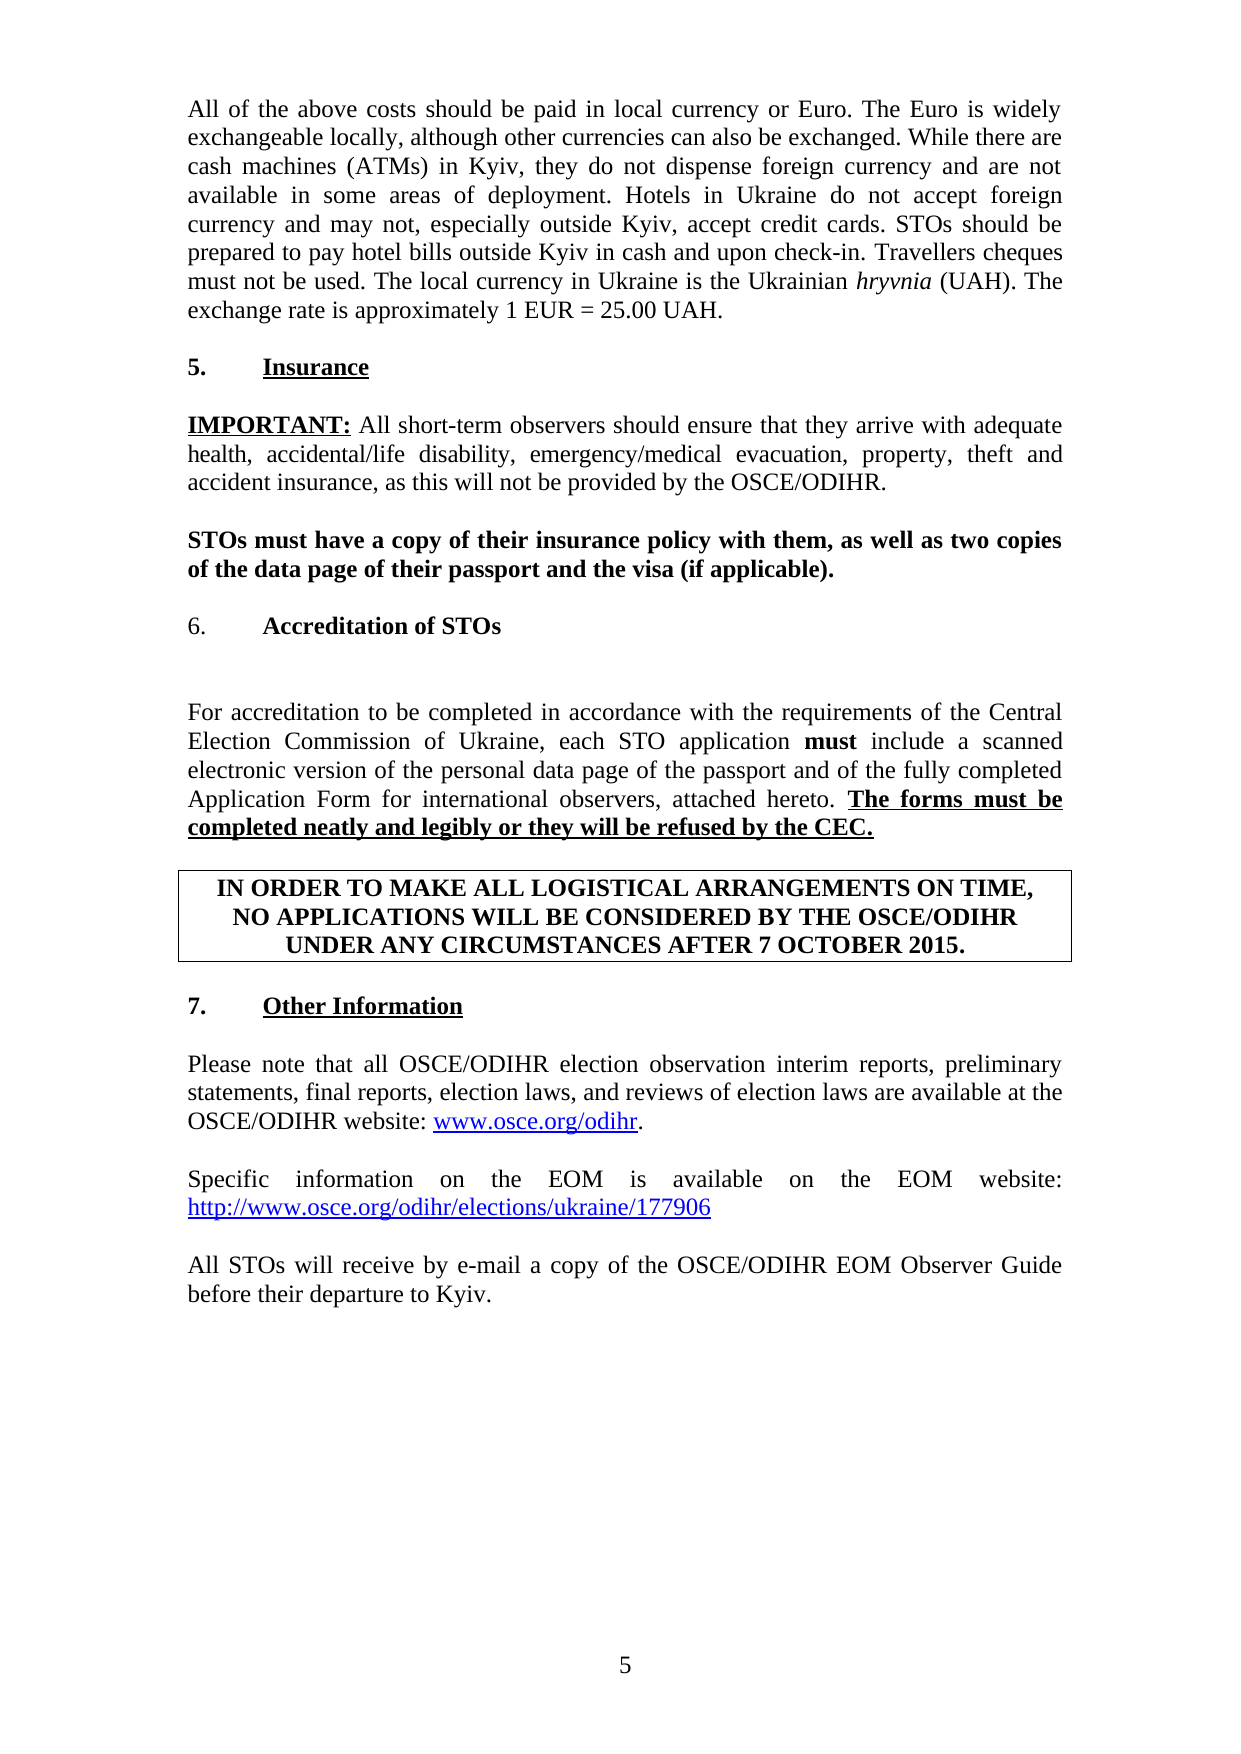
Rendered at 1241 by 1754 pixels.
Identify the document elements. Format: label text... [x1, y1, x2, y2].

text All STOs will receive by e-mail a copy of the OSCE/ODIHR EOM Observer Guide before their departure to Kyiv. [187, 1250, 1063, 1307]
text 5. Insurance [187, 352, 1063, 381]
text IMPORTANT: All short-term observers should ensure that they arrive with adequate health, accidental/life disability, emergency/medical evacuation, property, theft and accident insurance, as this will not be provided by the OSCE/ODIHR. [187, 410, 1063, 496]
text For accreditation to be completed in accordance with the requirements of the Central Election Commission of Ukraine, each STO application must include a scanned electronic version of the personal data page of the passport and of the fully completed Application Form for international observers, attached hereto. The forms must be completed neatly and legibly or they will be refused by the CEC. [187, 697, 1063, 841]
text Specific information on the EOM is available on the EOM website: http://www.osce.org/odihr/elections/ukraine/177906 [187, 1164, 1063, 1221]
text STOs must have a copy of their insurance policy with them, as well as two copies of the data page of their passport and the visa (if applicable). [187, 525, 1063, 582]
text 6. Accreditation of STOs [187, 611, 1063, 640]
subtitle 7. Other Information [187, 991, 1063, 1020]
text Please note that all OSCE/ODIHR election observation interim reports, preliminary statements, final reports, election laws, and reviews of election laws are available at the OSCE/ODIHR website: www.osce.org/odihr. [187, 1049, 1063, 1135]
text IN ORDER TO MAKE ALL LOGISTICAL ARRANGEMENTS ON TIME, [179, 871, 1071, 899]
text NO APPLICATIONS WILL BE CONSIDERED BY THE OSCE/ODIHR UNDER ANY CIRCUMSTANCES AFTER 7 OCTOBER 2015. [179, 899, 1071, 961]
text All of the above costs should be paid in local currency or Euro. The Euro is widely exchangeable locally, although other currencies can also be exchanged. While there are cash machines (ATMs) in Kyiv, they do not dispense foreign currency and are not available in some areas of deployment. Hotels in Ukraine do not accept foreign currency and may not, especially outside Kyiv, accept credit cards. STOs should be prepared to pay hotel bills outside Kyiv in cash and upon check-in. Travellers cheques must not be used. The local currency in Ukraine is the Ukrainian hryvnia (UAH). The exchange rate is approximately 1 EUR = 25.00 UAH. [187, 94, 1063, 324]
